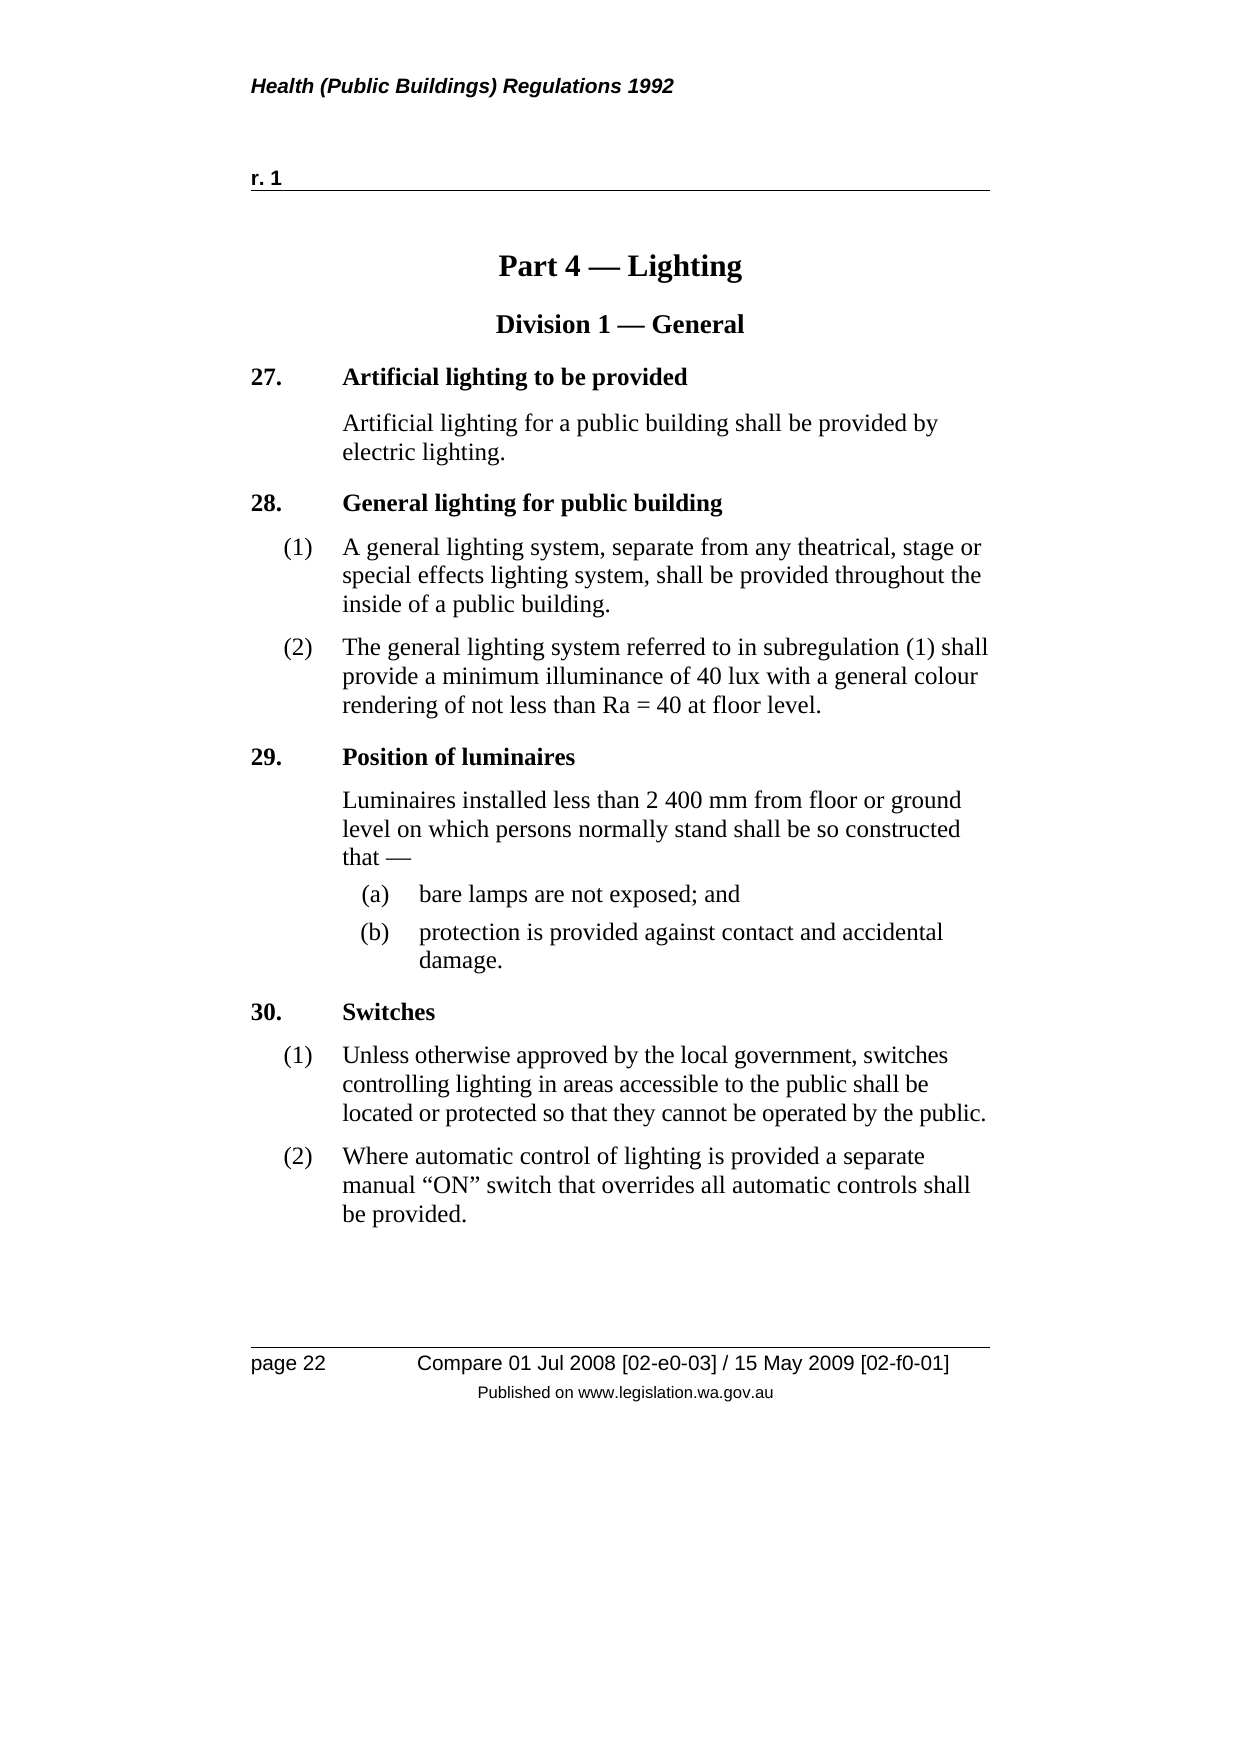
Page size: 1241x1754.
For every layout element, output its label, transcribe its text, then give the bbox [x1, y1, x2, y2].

subtitle Part 4 — Lighting [251, 247, 990, 283]
text (b) protection is provided against contact and accidental damage. [251, 917, 990, 974]
subtitle 27. Artificial lighting to be provided [251, 362, 990, 391]
text (2) Where automatic control of lighting is provided a separate manual “ON” switch that overrides all automatic controls shall be provided. [251, 1141, 990, 1227]
subtitle 28. General lighting for public building [251, 488, 990, 517]
text Artificial lighting for a public building shall be provided by electric lighting. [251, 408, 990, 465]
text Luminaires installed less than 2 400 mm from floor or ground level on which persons normally stand shall be so constructed that — [251, 785, 990, 871]
text (2) The general lighting system referred to in subregulation (1) shall provide a minimum illuminance of 40 lux with a general colour rendering of not less than Ra = 40 at floor level. [251, 632, 990, 719]
text (1) Unless otherwise approved by the local government, switches controlling lighting in areas accessible to the public shall be located or protected so that they cannot be operated by the public. [251, 1040, 990, 1127]
text (1) A general lighting system, separate from any theatrical, stage or special effects lighting system, shall be provided throughout the inside of a public building. [251, 532, 990, 618]
subtitle 30. Switches [251, 997, 990, 1026]
subtitle 29. Position of luminaires [251, 742, 990, 770]
text (a) bare lamps are not exposed; and [251, 879, 990, 908]
subtitle Division 1 — General [251, 308, 990, 339]
